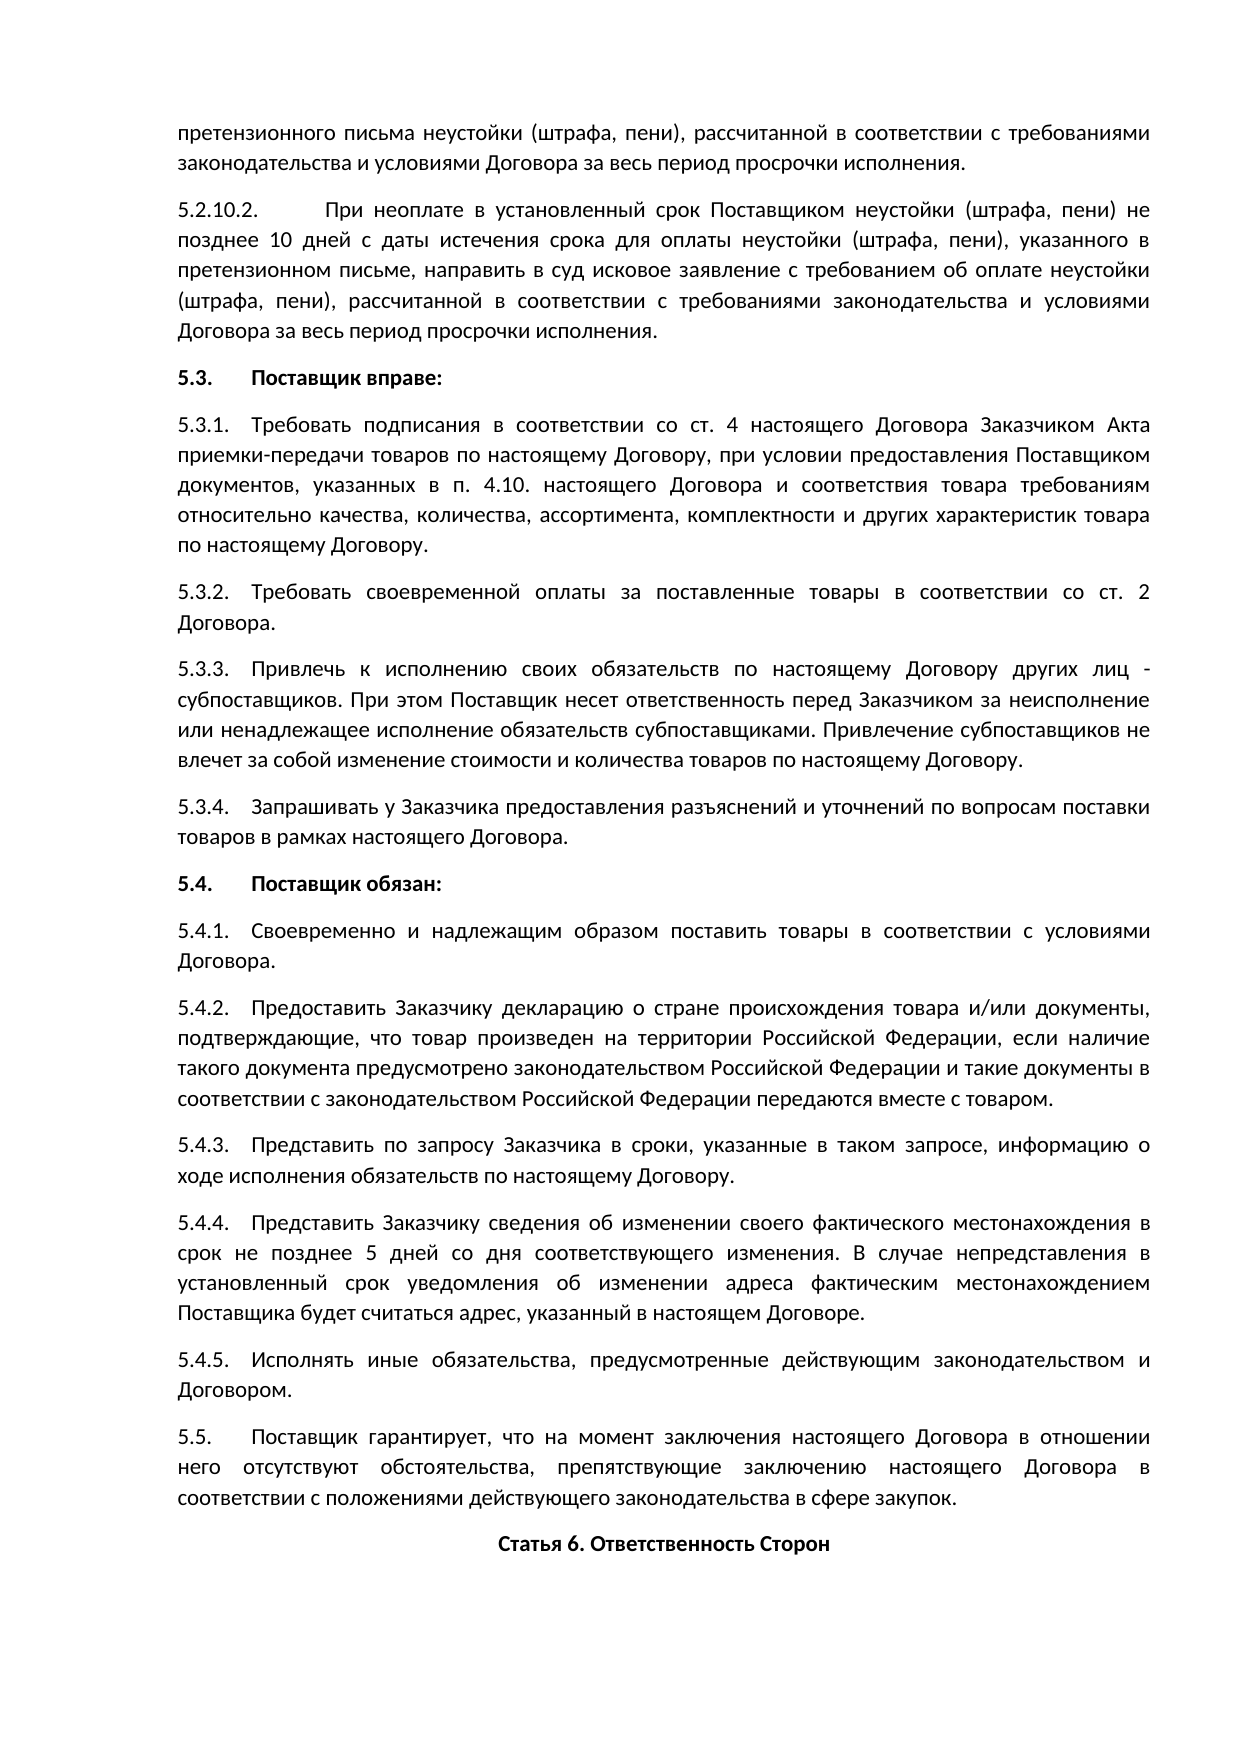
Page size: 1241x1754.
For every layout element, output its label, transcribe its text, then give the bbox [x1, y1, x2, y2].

text Статья 6. Ответственность Сторон [177, 1529, 1152, 1558]
text 5.4.4. Представить Заказчику сведения об изменении своего фактического местонахождения в срок не позднее 5 дней со дня соответствующего изменения. В случае непредставления в установленный срок уведомления об изменении адреса фактическим местонахождением Поставщика будет считаться адрес, указанный в настоящем Договоре. [177, 1208, 1152, 1326]
text 5.3.2. Требовать своевременной оплаты за поставленные товары в соответствии со ст. 2 Договора. [177, 577, 1152, 636]
text 5.3.1. Требовать подписания в соответствии со ст. 4 настоящего Договора Заказчиком Акта приемки-передачи товаров по настоящему Договору, при условии предоставления Поставщиком документов, указанных в п. 4.10. настоящего Договора и соответствия товара требованиям относительно качества, количества, ассортимента, комплектности и других характеристик товара по настоящему Договору. [177, 410, 1152, 559]
text 5.3.3. Привлечь к исполнению своих обязательств по настоящему Договору других лиц - субпоставщиков. При этом Поставщик несет ответственность перед Заказчиком за неисполнение или ненадлежащее исполнение обязательств субпоставщиками. Привлечение субпоставщиков не влечет за собой изменение стоимости и количества товаров по настоящему Договору. [177, 654, 1152, 773]
text 5.4. Поставщик обязан: [177, 869, 1152, 897]
text 5.4.1. Своевременно и надлежащим образом поставить товары в соответствии с условиями Договора. [177, 916, 1152, 974]
text 5.4.2. Предоставить Заказчику декларацию о стране происхождения товара и/или документы, подтверждающие, что товар произведен на территории Российской Федерации, если наличие такого документа предусмотрено законодательством Российской Федерации и такие документы в соответствии с законодательством Российской Федерации передаются вместе с товаром. [177, 993, 1152, 1112]
text 5.4.5. Исполнять иные обязательства, предусмотренные действующим законодательством и Договором. [177, 1345, 1152, 1403]
text 5.4.3. Представить по запросу Заказчика в сроки, указанные в таком запросе, информацию о ходе исполнения обязательств по настоящему Договору. [177, 1131, 1152, 1189]
text 5.5. Поставщик гарантирует, что на момент заключения настоящего Договора в отношении него отсутствуют обстоятельства, препятствующие заключению настоящего Договора в соответствии с положениями действующего законодательства в сфере закупок. [177, 1422, 1152, 1511]
text 5.3. Поставщик вправе: [177, 363, 1152, 391]
text 5.2.10.2. При неоплате в установленный срок Поставщиком неустойки (штрафа, пени) не позднее 10 дней с даты истечения срока для оплаты неустойки (штрафа, пени), указанного в претензионном письме, направить в суд исковое заявление с требованием об оплате неустойки (штрафа, пени), рассчитанной в соответствии с требованиями законодательства и условиями Договора за весь период просрочки исполнения. [177, 195, 1152, 344]
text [177, 118, 1152, 176]
text 5.3.4. Запрашивать у Заказчика предоставления разъяснений и уточнений по вопросам поставки товаров в рамках настоящего Договора. [177, 792, 1152, 850]
